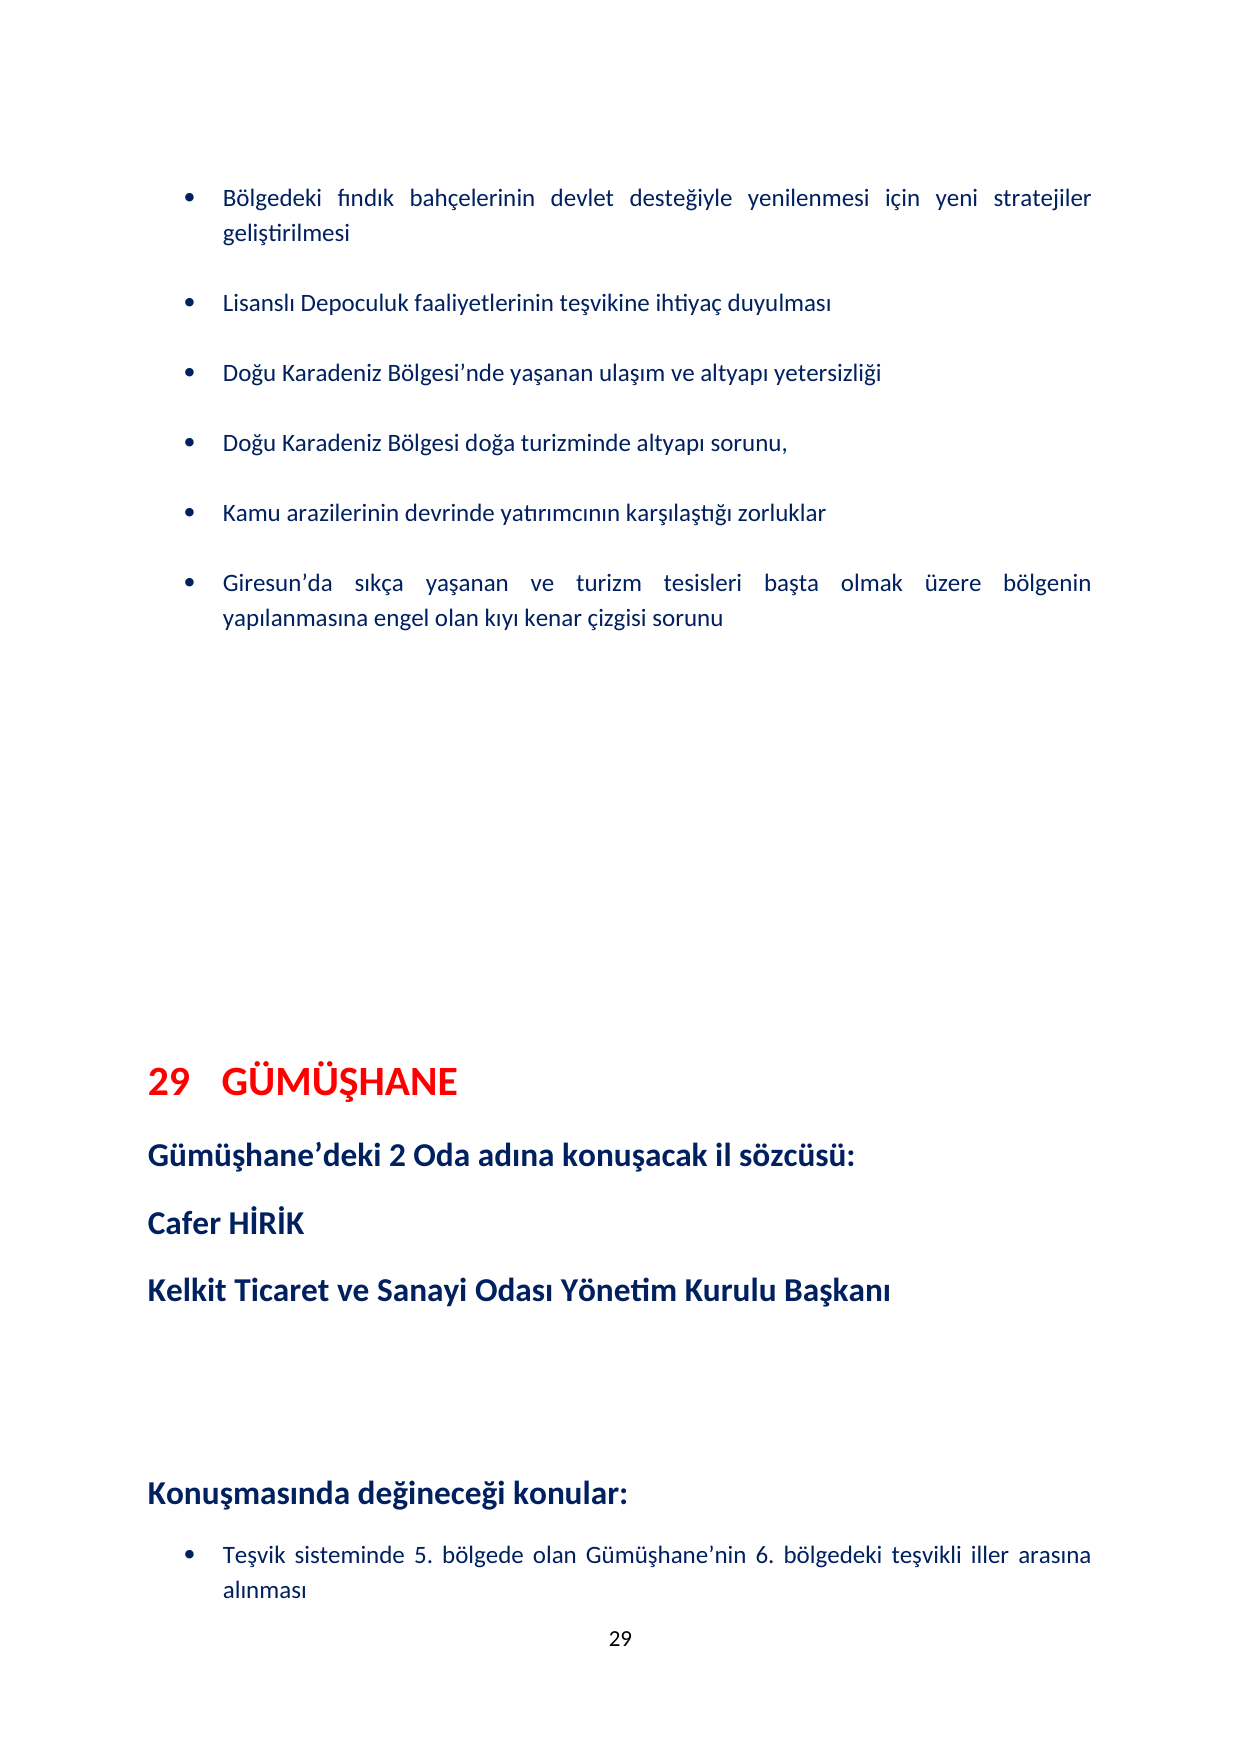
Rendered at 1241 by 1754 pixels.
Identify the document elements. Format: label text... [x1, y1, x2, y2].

list Doğu Karadeniz Bölgesi’nde yaşanan ulaşım ve altyapı yetersizliği [185, 358, 1093, 388]
list Teşvik sisteminde 5. bölgede olan Gümüşhane’nin 6. bölgedeki teşvikli iller arasına alınması [185, 1540, 1093, 1605]
list Lisanslı Depoculuk faaliyetlerinin teşvikine ihtiyaç duyulması [185, 288, 1093, 318]
text Kelkit Ticaret ve Sanayi Odası Yönetim Kurulu Başkanı [148, 1269, 1093, 1310]
list Bölgedeki fındık bahçelerinin devlet desteğiyle yenilenmesi için yeni stratejiler geliştirilmesi [185, 183, 1093, 248]
text Cafer HİRİK [148, 1202, 1093, 1242]
text 29 GÜMÜŞHANE [148, 1055, 1093, 1106]
list Kamu arazilerinin devrinde yatırımcının karşılaştığı zorluklar [185, 498, 1093, 528]
text Gümüşhane’deki 2 Oda adına konuşacak il sözcüsü: [148, 1134, 1093, 1175]
list Giresun’da sıkça yaşanan ve turizm tesisleri başta olmak üzere bölgenin yapılanmasına engel olan kıyı kenar çizgisi sorunu [185, 568, 1093, 633]
text Konuşmasında değineceği konular: [148, 1472, 1093, 1513]
list Doğu Karadeniz Bölgesi doğa turizminde altyapı sorunu, [185, 428, 1093, 458]
